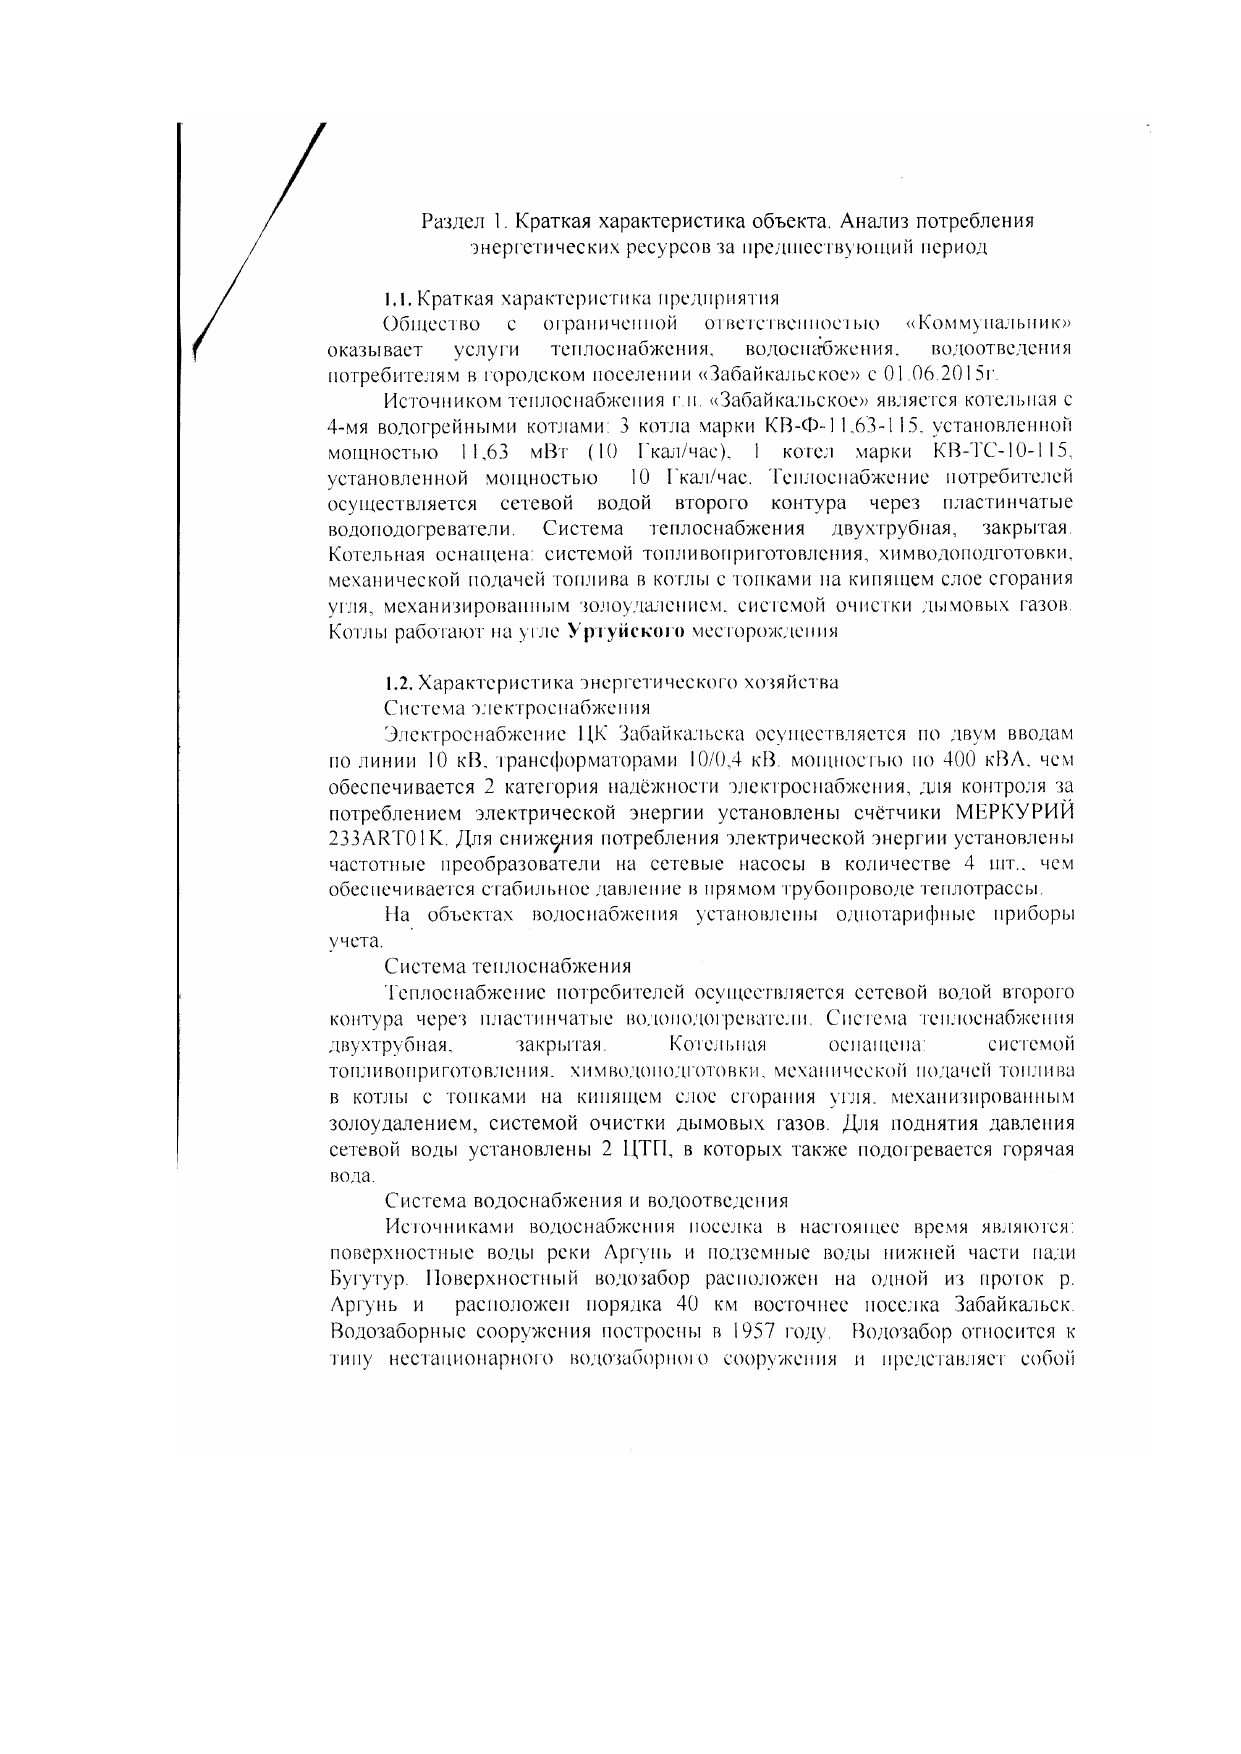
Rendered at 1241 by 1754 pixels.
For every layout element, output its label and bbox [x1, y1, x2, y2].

picture [177, 118, 1151, 1456]
